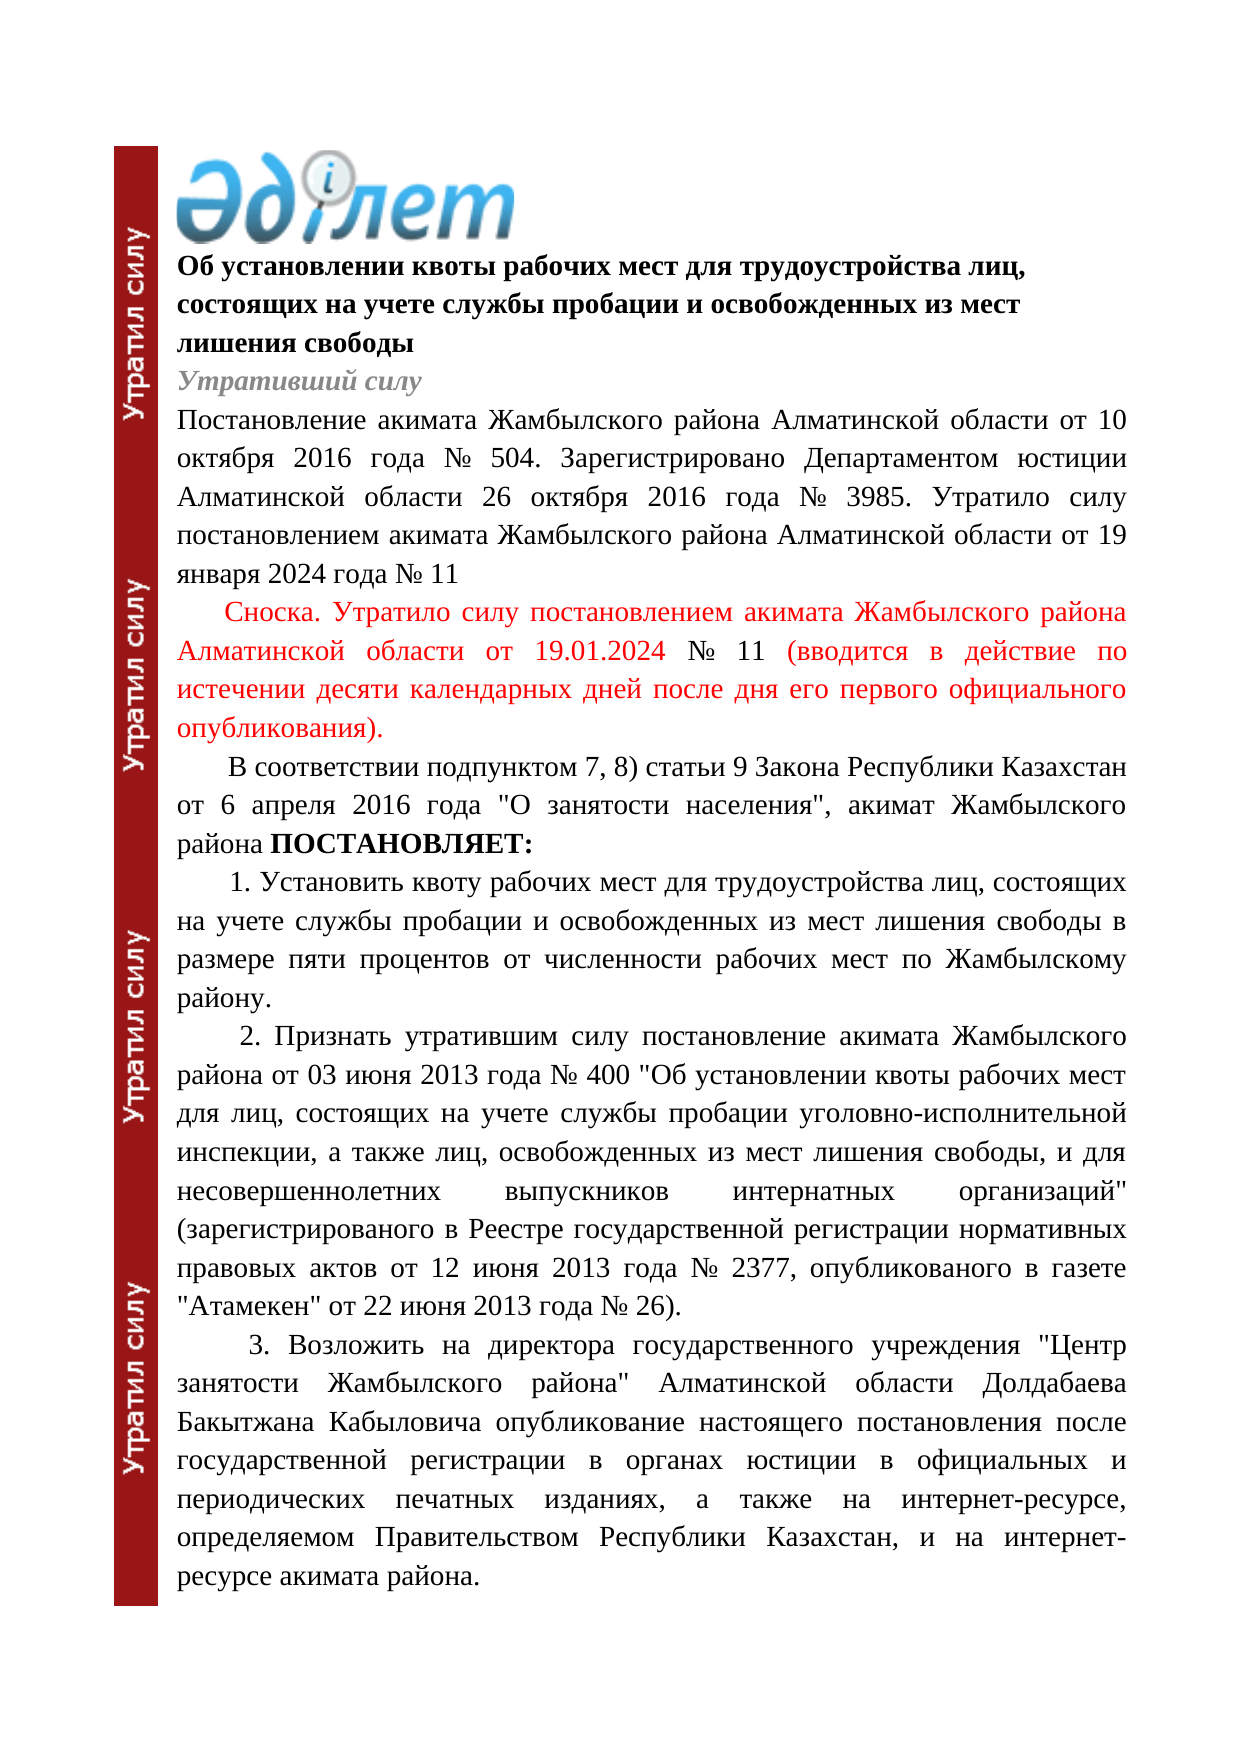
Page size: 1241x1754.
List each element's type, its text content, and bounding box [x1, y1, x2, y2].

picture [114, 146, 158, 248]
picture [114, 1013, 158, 1018]
text 3. Возложить на директора государственного учреждения "Центр занятости Жамбылского района" Алматинской области Долдабаева Бакытжана Кабыловича опубликование настоящего постановления после государственной регистрации в органах юстиции в официальных и периодических печатных изданиях, а также на интернет-ресурсе, определяемом Правительством Республики Казахстан, и на интернет-ресурсе акимата района. [112, 1327, 1128, 1592]
text В соответствии подпунктом 7, 8) статьи 9 Закона Республики Казахстан от 6 апреля 2016 года "О занятости населения", акимат Жамбылского района ПОСТАНОВЛЯЕТ: [112, 749, 1128, 859]
text 1. Установить квоту рабочих мест для трудоустройства лиц, состоящих на учете службы пробации и освобожденных из мест лишения свободы в размере пяти процентов от численности рабочих мест по Жамбылскому району. [112, 864, 1128, 1013]
picture [114, 1592, 158, 1606]
picture [114, 744, 158, 749]
text Постановление акимата Жамбылского района Алматинской области от 10 октября 2016 года № 504. Зарегистрировано Департаментом юстиции Алматинской области 26 октября 2016 года № 3985. Утратило силу постановлением акимата Жамбылского района Алматинской области от 19 января 2024 года № 11 [112, 402, 1128, 589]
picture [114, 589, 158, 594]
picture [176, 150, 515, 244]
text Утративший силу [112, 363, 1128, 397]
picture [114, 397, 158, 402]
picture [114, 1322, 158, 1327]
text Об установлении квоты рабочих мест для трудоустройства лиц, состоящих на учете службы пробации и освобожденных из мест лишения свободы [112, 248, 1128, 358]
text Сноска. Утратило силу постановлением акимата Жамбылского района Алматинской области от 19.01.2024 № 11 (вводится в действие по истечении десяти календарных дней после дня его первого официального опубликования). [112, 594, 1128, 744]
text 2. Признать утратившим силу постановление акимата Жамбылского района от 03 июня 2013 года № 400 "Об установлении квоты рабочих мест для лиц, состоящих на учете службы пробации уголовно-исполнительной инспекции, а также лиц, освобожденных из мест лишения свободы, и для несовершеннолетних выпускников интернатных организаций" (зарегистрированого в Реестре государственной регистрации нормативных правовых актов от 12 июня 2013 года № 2377, опубликованого в газете "Атамекен" от 22 июня 2013 года № 26). [112, 1018, 1128, 1322]
picture [114, 859, 158, 864]
picture [114, 358, 158, 363]
